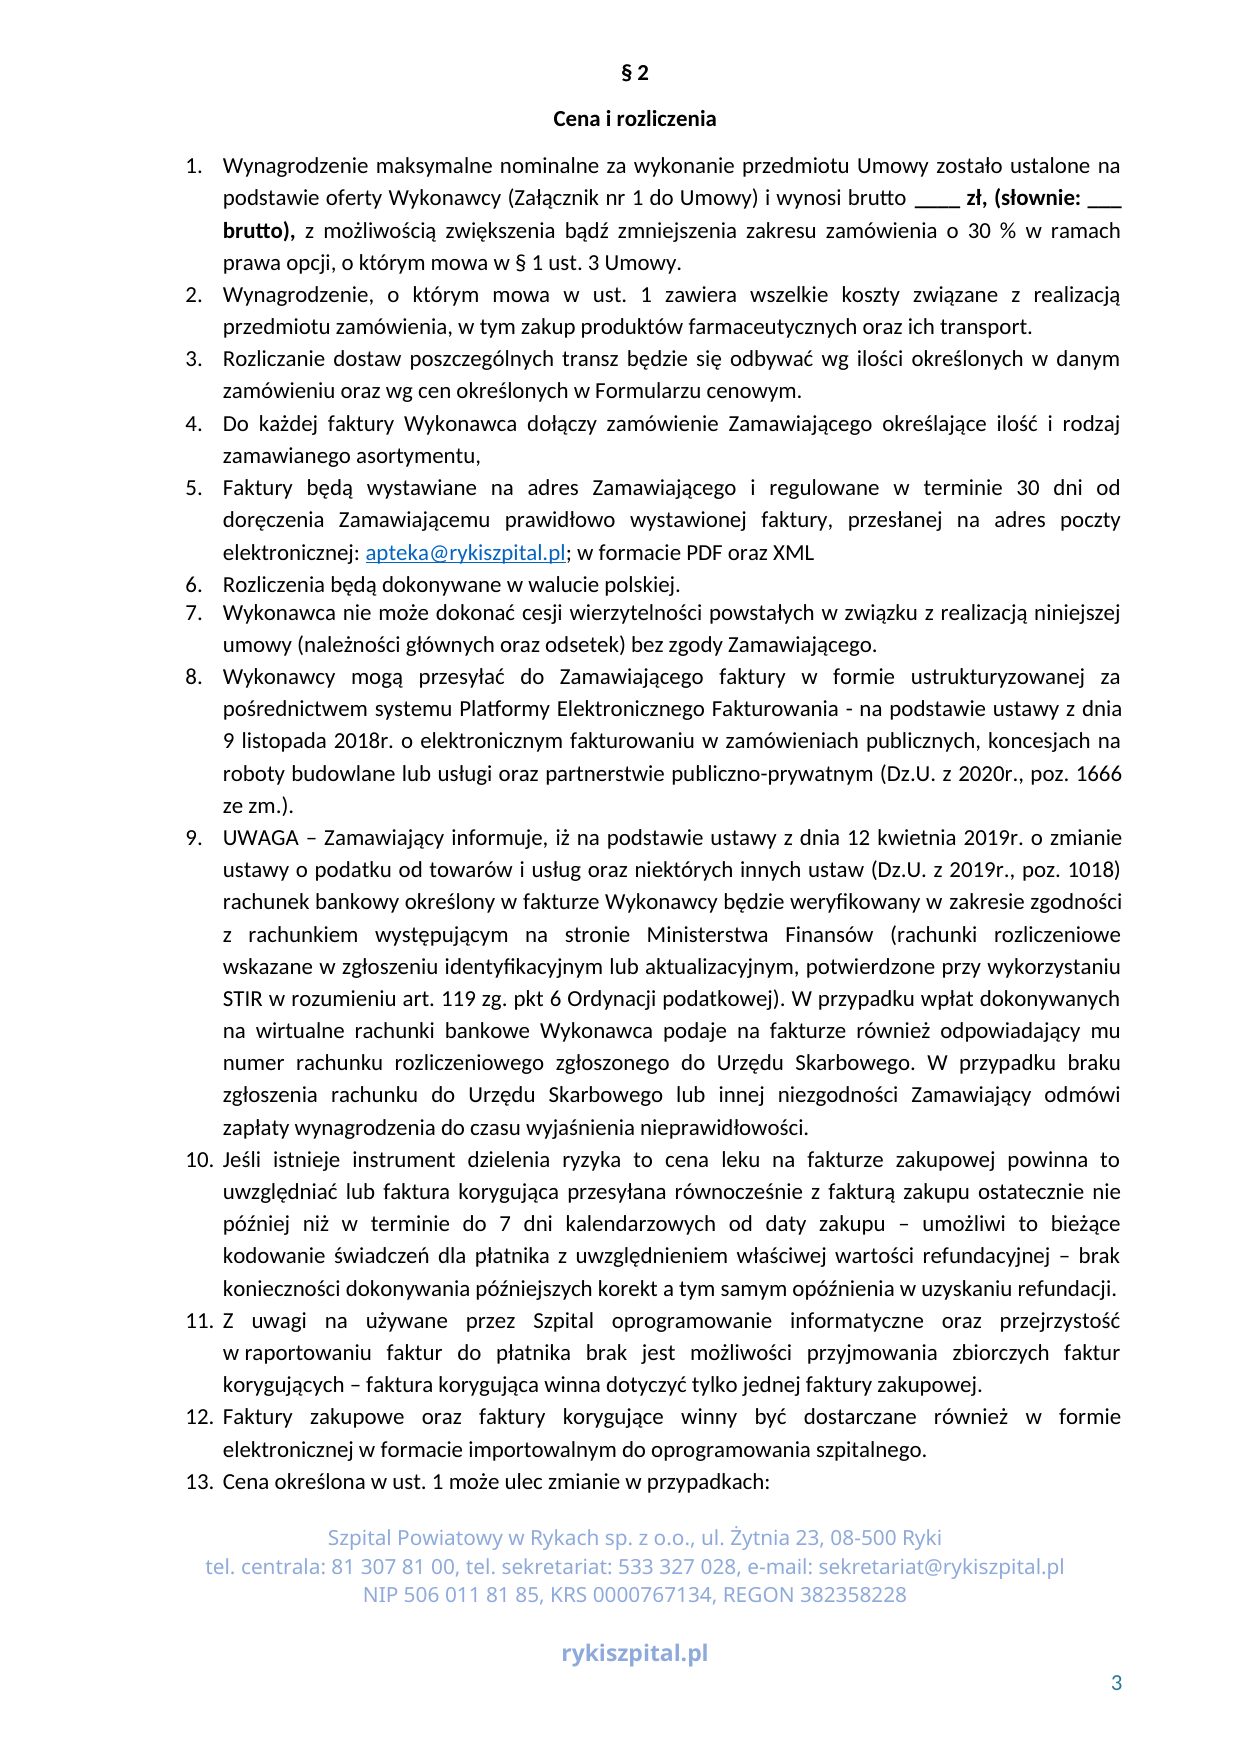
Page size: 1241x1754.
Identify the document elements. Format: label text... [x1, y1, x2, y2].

text Cena i rozliczenia [148, 104, 1122, 132]
list UWAGA – Zamawiający informuje, iż na podstawie ustawy z dnia 12 kwietnia 2019r. o zmianie ustawy o podatku od towarów i usług oraz niektórych innych ustaw (Dz.U. z 2019r., poz. 1018) rachunek bankowy określony w fakturze Wykonawcy będzie weryfikowany w zakresie zgodności z rachunkiem występującym na stronie Ministerstwa Finansów (rachunki rozliczeniowe wskazane w zgłoszeniu identyfikacyjnym lub aktualizacyjnym, potwierdzone przy wykorzystaniu STIR w rozumieniu art. 119 zg. pkt 6 Ordynacji podatkowej). W przypadku wpłat dokonywanych na wirtualne rachunki bankowe Wykonawca podaje na fakturze również odpowiadający mu numer rachunku rozliczeniowego zgłoszonego do Urzędu Skarbowego. W przypadku braku zgłoszenia rachunku do Urzędu Skarbowego lub innej niezgodności Zamawiający odmówi zapłaty wynagrodzenia do czasu wyjaśnienia nieprawidłowości. [185, 823, 1122, 1141]
text § 2 [148, 58, 1122, 86]
list Jeśli istnieje instrument dzielenia ryzyka to cena leku na fakturze zakupowej powinna to uwzględniać lub faktura korygująca przesyłana równocześnie z fakturą zakupu ostatecznie nie później niż w terminie do 7 dni kalendarzowych od daty zakupu – umożliwi to bieżące kodowanie świadczeń dla płatnika z uwzględnieniem właściwej wartości refundacyjnej – brak konieczności dokonywania późniejszych korekt a tym samym opóźnienia w uzyskaniu refundacji. [185, 1145, 1122, 1302]
list Faktury będą wystawiane na adres Zamawiającego i regulowane w terminie 30 dni od doręczenia Zamawiającemu prawidłowo wystawionej faktury, przesłanej na adres poczty elektronicznej: apteka@rykiszpital.pl; w formacie PDF oraz XML [185, 473, 1122, 566]
list Wykonawca nie może dokonać cesji wierzytelności powstałych w związku z realizacją niniejszej umowy (należności głównych oraz odsetek) bez zgody Zamawiającego. [185, 598, 1122, 658]
list Wynagrodzenie, o którym mowa w ust. 1 zawiera wszelkie koszty związane z realizacją przedmiotu zamówienia, w tym zakup produktów farmaceutycznych oraz ich transport. [185, 280, 1122, 340]
list Do każdej faktury Wykonawca dołączy zamówienie Zamawiającego określające ilość i rodzaj zamawianego asortymentu, [185, 409, 1122, 469]
list Wynagrodzenie maksymalne nominalne za wykonanie przedmiotu Umowy zostało ustalone na podstawie oferty Wykonawcy (Załącznik nr 1 do Umowy) i wynosi brutto ____ zł, (słownie: ___ brutto), z możliwością zwiększenia bądź zmniejszenia zakresu zamówienia o 30 % w ramach prawa opcji, o którym mowa w § 1 ust. 3 Umowy. [185, 151, 1122, 276]
list Faktury zakupowe oraz faktury korygujące winny być dostarczane również w formie elektronicznej w formacie importowalnym do oprogramowania szpitalnego. [185, 1402, 1122, 1463]
list Cena określona w ust. 1 może ulec zmianie w przypadkach: [185, 1467, 1122, 1495]
list Rozliczenia będą dokonywane w walucie polskiej. [185, 570, 1122, 598]
list Wykonawcy mogą przesyłać do Zamawiającego faktury w formie ustrukturyzowanej za pośrednictwem systemu Platformy Elektronicznego Fakturowania - na podstawie ustawy z dnia 9 listopada 2018r. o elektronicznym fakturowaniu w zamówieniach publicznych, koncesjach na roboty budowlane lub usługi oraz partnerstwie publiczno-prywatnym (Dz.U. z 2020r., poz. 1666 ze zm.). [185, 662, 1122, 819]
list Z uwagi na używane przez Szpital oprogramowanie informatyczne oraz przejrzystość w raportowaniu faktur do płatnika brak jest możliwości przyjmowania zbiorczych faktur korygujących – faktura korygująca winna dotyczyć tylko jednej faktury zakupowej. [185, 1306, 1122, 1398]
list Rozliczanie dostaw poszczególnych transz będzie się odbywać wg ilości określonych w danym zamówieniu oraz wg cen określonych w Formularzu cenowym. [185, 344, 1122, 405]
